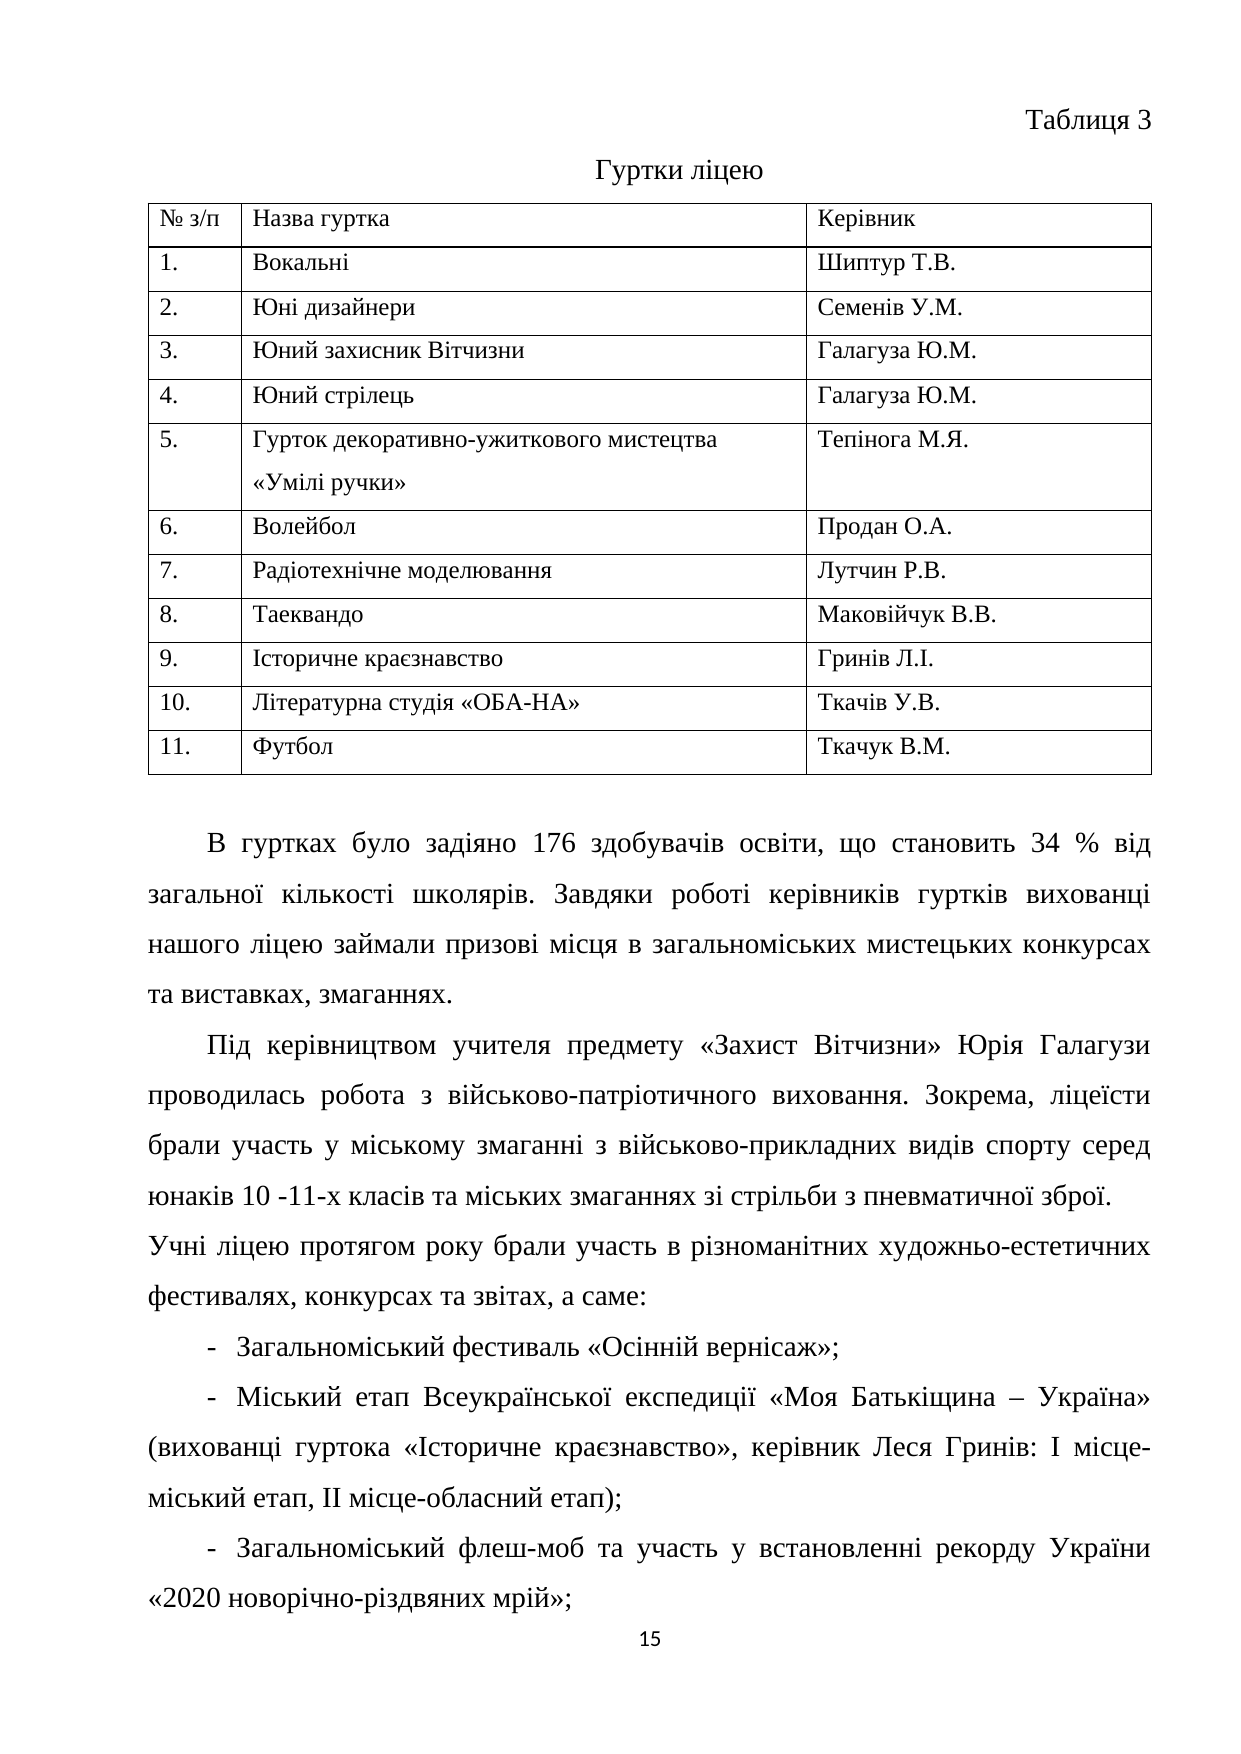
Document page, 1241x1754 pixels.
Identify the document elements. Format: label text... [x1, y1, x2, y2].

table_cell Волейбол [242, 511, 806, 554]
table_cell Маковійчук В.В. [807, 599, 1151, 642]
table_cell Гринів Л.І. [807, 643, 1151, 686]
table_cell Тепінога М.Я. [807, 424, 1151, 510]
list Загальноміський флеш-моб та участь у встановленні рекорду України «2020 новорічно-різдвяних мрій»; [148, 1530, 1152, 1614]
table_cell Семенів У.М. [807, 292, 1151, 334]
table_cell Радіотехнічне моделювання [242, 555, 806, 598]
table_cell Юний стрілець [242, 380, 806, 423]
table_cell 3. [149, 336, 241, 379]
table_cell 9. [149, 643, 241, 686]
table_cell 10. [149, 687, 241, 730]
table_cell Галагуза Ю.М. [807, 380, 1151, 423]
table_cell Галагуза Ю.М. [807, 336, 1151, 379]
table_cell Гурток декоративно-ужиткового мистецтва «Умілі ручки» [242, 424, 806, 510]
table_cell Лутчин Р.В. [807, 555, 1151, 598]
text Таблиця 3 [148, 102, 1152, 135]
table_cell Вокальні [242, 248, 806, 291]
table_cell 6. [149, 511, 241, 554]
table_header Керівник [807, 204, 1151, 246]
table_cell Продан О.А. [807, 511, 1151, 554]
list Загальноміський фестиваль «Осінній вернісаж»; [148, 1329, 1152, 1362]
table_cell Юний захисник Вітчизни [242, 336, 806, 379]
list Міський етап Всеукраїнської експедиції «Моя Батькіщина – Україна» (вихованці гуртока «Історичне краєзнавство», керівник Леся Гринів: І місце-міський етап, ІІ місце-обласний етап); [148, 1379, 1152, 1513]
table_cell Таеквандо [242, 599, 806, 642]
text Гуртки ліцею [148, 152, 1152, 186]
table_cell Юні дизайнери [242, 292, 806, 334]
table_header Назва гуртка [242, 204, 806, 246]
table_cell 5. [149, 424, 241, 510]
text Учні ліцею протягом року брали участь в різноманітних художньо-естетичних фестивалях, конкурсах та звітах, а саме: [148, 1228, 1152, 1312]
table_cell 7. [149, 555, 241, 598]
table_cell Футбол [242, 731, 806, 774]
table_cell Ткачук В.М. [807, 731, 1151, 774]
table_cell 4. [149, 380, 241, 423]
table_cell Шиптур Т.В. [807, 248, 1151, 291]
table_cell 2. [149, 292, 241, 334]
table_cell 8. [149, 599, 241, 642]
table_header № з/п [149, 204, 241, 246]
table_cell Літературна студія «ОБА-НА» [242, 687, 806, 730]
table_cell 11. [149, 731, 241, 774]
table_cell Історичне краєзнавство [242, 643, 806, 686]
text В гуртках було задіяно 176 здобувачів освіти, що становить 34 % від загальної кількості школярів. Завдяки роботі керівників гуртків вихованці нашого ліцею займали призові місця в загальноміських мистецьких конкурсах та виставках, змаганнях. [148, 826, 1152, 1010]
text Під керівництвом учителя предмету «Захист Вітчизни» Юрія Галагузи проводилась робота з військово-патріотичного виховання. Зокрема, ліцеїсти брали участь у міському змаганні з військово-прикладних видів спорту серед юнаків 10 -11-х класів та міських змаганнях зі стрільби з пневматичної зброї. [148, 1027, 1152, 1211]
table_cell Ткачів У.В. [807, 687, 1151, 730]
table_cell 1. [149, 248, 241, 291]
